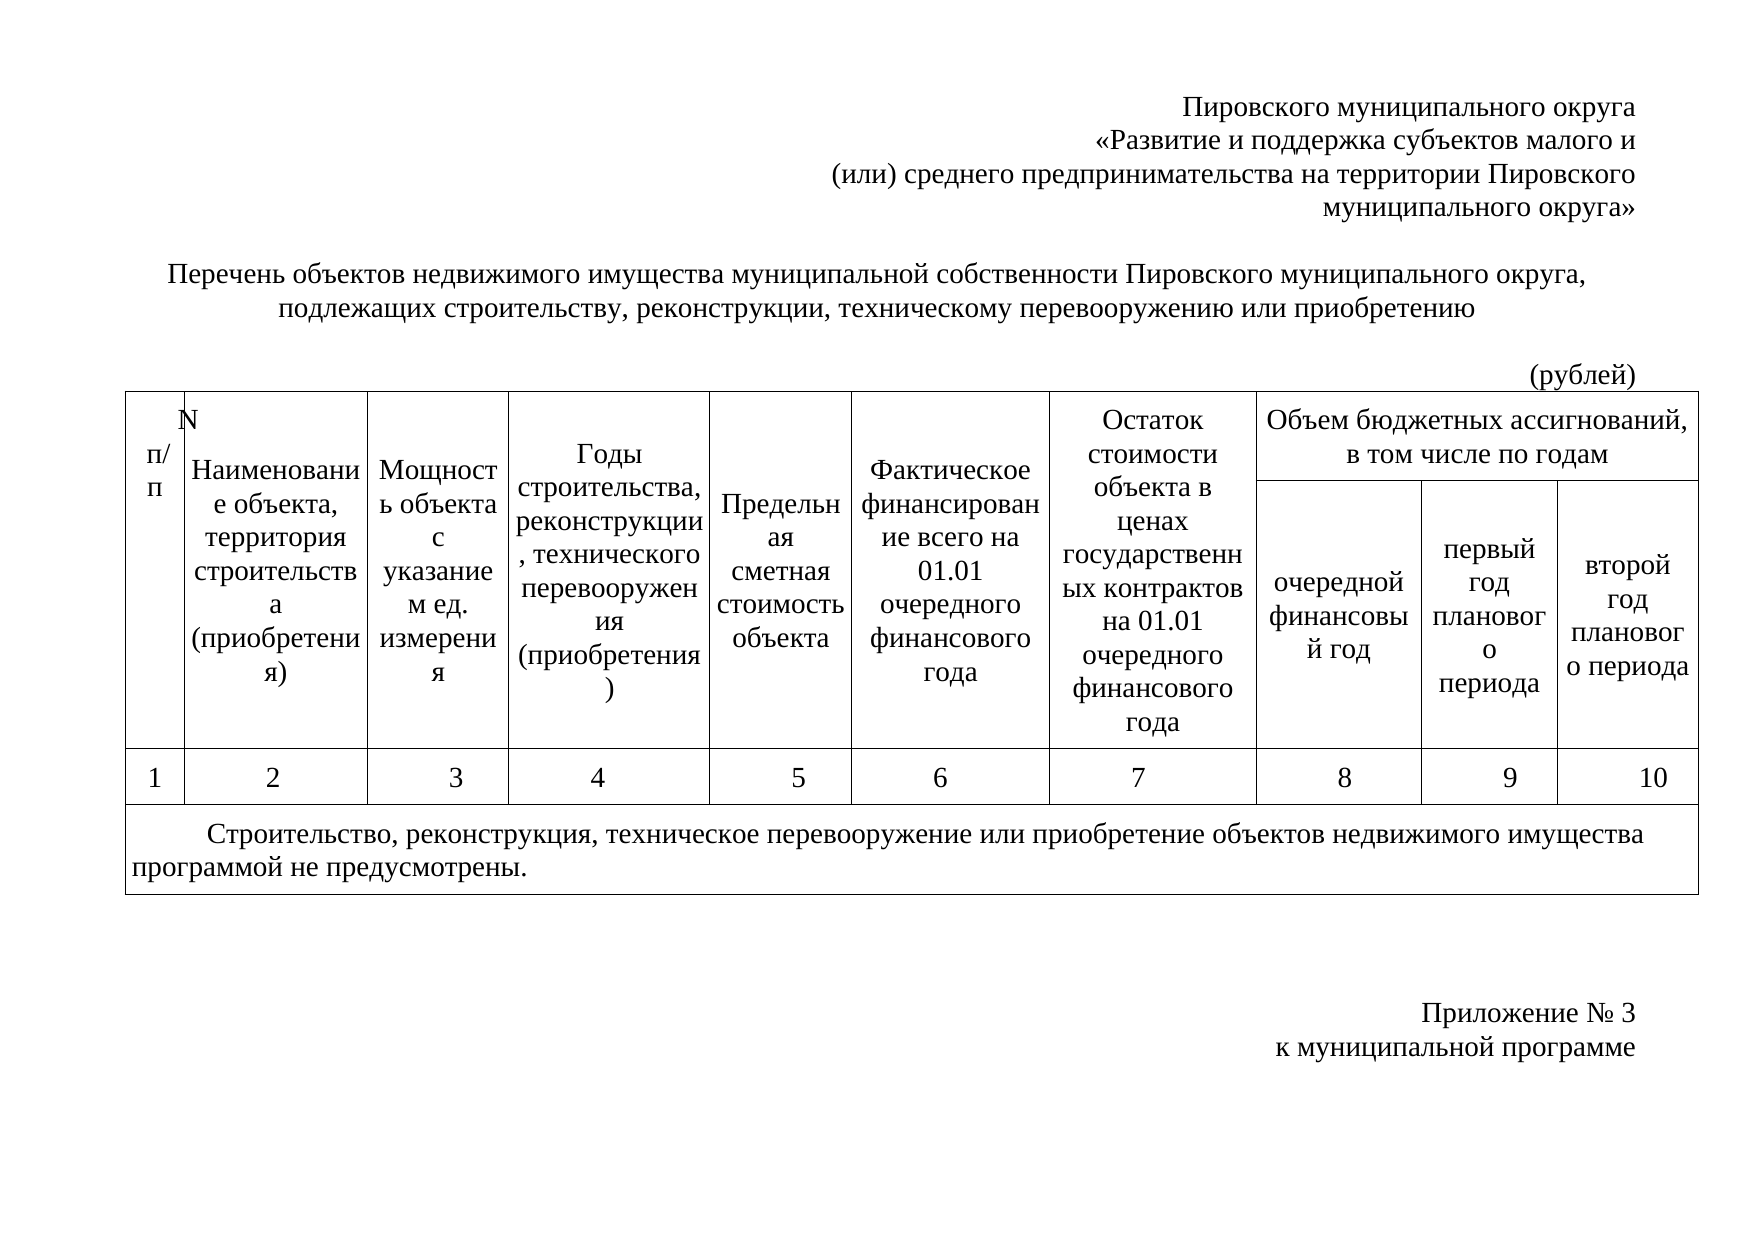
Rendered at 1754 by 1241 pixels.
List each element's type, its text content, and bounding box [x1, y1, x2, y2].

text (рублей) [118, 357, 1636, 391]
text Перечень объектов недвижимого имущества муниципальной собственности Пировского муниципального округа, [118, 256, 1636, 290]
text к муниципальной программе [718, 1029, 1636, 1062]
table_cell 6 [852, 749, 1049, 804]
table_header Мощность объекта с указанием ед. измерения [368, 392, 508, 748]
text «Развитие и поддержка субъектов малого и (или) среднего предпринимательства на территории Пировского муниципального округа» [718, 122, 1636, 223]
table_cell очередной финансовый год [1257, 481, 1421, 748]
table_cell 3 [368, 749, 508, 804]
table_header Предельная сметная стоимость объекта [710, 392, 851, 748]
text Приложение № 3 [664, 995, 1636, 1029]
table_cell 1 [126, 749, 184, 804]
table_cell 4 [509, 749, 709, 804]
table_cell 10 [1558, 749, 1698, 804]
table_header Остаток стоимости объекта в ценах государственных контрактов на 01.01 очередного финансового года [1050, 392, 1256, 748]
table_cell 8 [1257, 749, 1421, 804]
table_header Годы строительства, реконструкции, технического перевооружения (приобретения) [509, 392, 709, 748]
table_cell 2 [185, 749, 367, 804]
table_cell 7 [1050, 749, 1256, 804]
table_cell Строительство, реконструкция, техническое перевооружение или приобретение объектов недвижимого имущества программой не предусмотрены. [126, 805, 1698, 893]
text подлежащих строительству, реконструкции, техническому перевооружению или приобретению [118, 290, 1636, 323]
table_header Фактическое финансирование всего на 01.01 очередного финансового года [852, 392, 1049, 748]
text Пировского муниципального округа [718, 89, 1636, 122]
table_header N п/п [126, 392, 184, 748]
table_cell 5 [710, 749, 851, 804]
table_cell первый год планового периода [1422, 481, 1557, 748]
table_cell второй год планового периода [1558, 481, 1698, 748]
table_header Объем бюджетных ассигнований, в том числе по годам [1257, 392, 1698, 480]
table_cell 9 [1422, 749, 1557, 804]
table_header Наименование объекта, территория строительства (приобретения) [185, 392, 367, 748]
